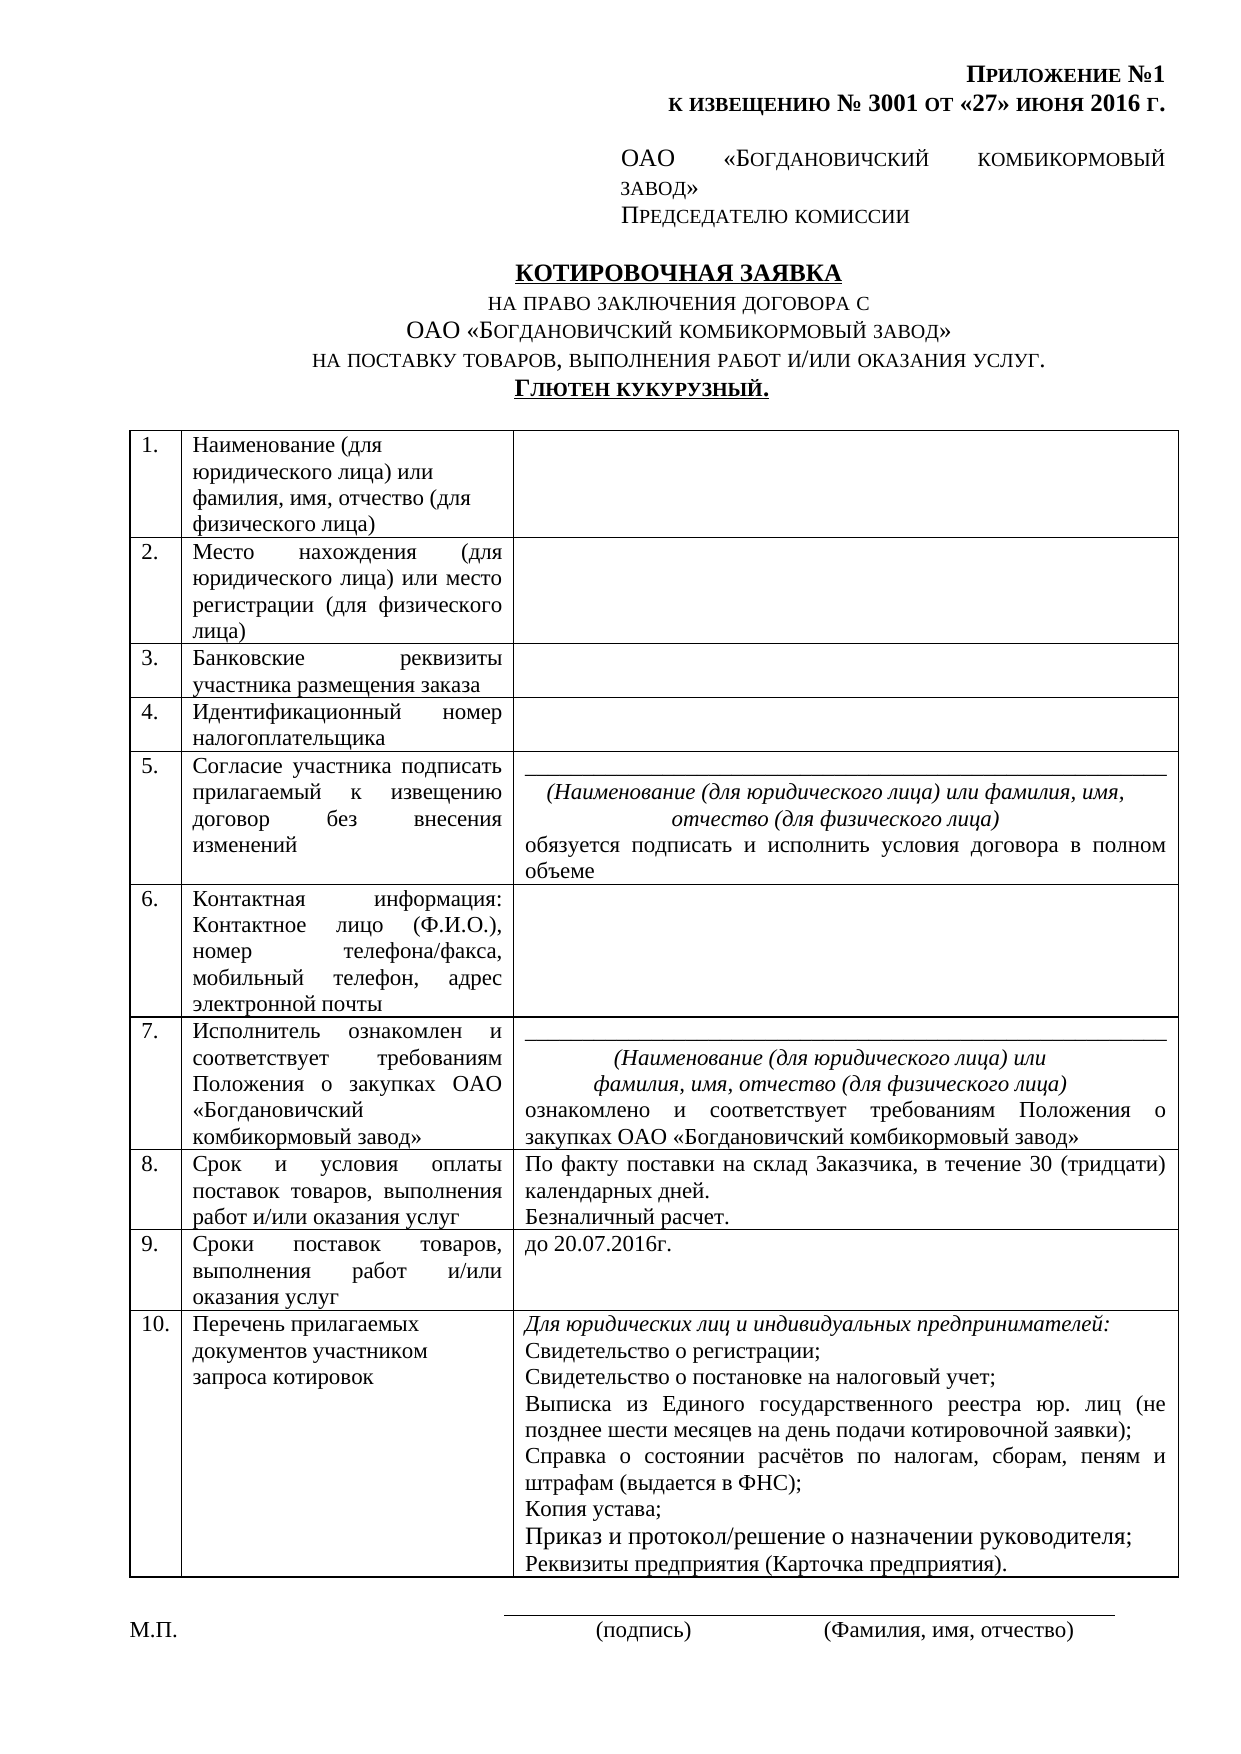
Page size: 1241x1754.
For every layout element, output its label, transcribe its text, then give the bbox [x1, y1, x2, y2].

table_cell Согласие участника подписать прилагаемый к извещению договор без внесения изменений [182, 752, 513, 884]
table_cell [182, 1311, 513, 1576]
table_cell 6. [131, 885, 181, 1016]
table_cell 10. [131, 1311, 181, 1576]
table_cell 9. [131, 1230, 181, 1309]
table_cell ________________________________________________________ (Наименование (для юридического лица) или фамилия, имя, отчество (для физического лица) ознакомлено и соответствует требованиям Положения о закупках ОАО «Богдановичский комбикормовый завод» [514, 1018, 1178, 1149]
table_header Наименование (для юридического лица) или фамилия, имя, отчество (для физического лица) [182, 431, 513, 537]
table_cell По факту поставки на склад Заказчика, в течение 30 (тридцати) календарных дней. Безналичный расчет. [514, 1150, 1178, 1229]
text на поставку товаров, выполнения работ и/или оказания услуг. [118, 344, 1165, 373]
table_header 1. [131, 431, 181, 537]
table_cell Идентификационный номер налогоплательщика [182, 698, 513, 751]
text Председателю комиссии [620, 200, 1165, 229]
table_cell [514, 1311, 1178, 1576]
table_cell 2. [131, 538, 181, 643]
table_cell 5. [131, 752, 181, 884]
table_cell Срок и условия оплаты поставок товаров, выполнения работ и/или оказания услуг [182, 1150, 513, 1229]
table_cell Место нахождения (для юридического лица) или место регистрации (для физического лица) [182, 538, 513, 643]
table_cell Сроки поставок товаров, выполнения работ и/или оказания услуг [182, 1230, 513, 1309]
table_cell 7. [131, 1018, 181, 1149]
table_cell 3. [131, 644, 181, 697]
text на право заключения договора с [118, 287, 1165, 315]
table_cell [514, 644, 1178, 697]
table_cell [514, 538, 1178, 643]
text КОТИРОВОЧНАЯ ЗАЯВКА [118, 258, 1165, 287]
text ОАО «Богдановичский комбикормовый завод» [118, 315, 1165, 344]
text ОАО «Богдановичский комбикормовый завод» [620, 143, 1165, 200]
table_header [514, 431, 1178, 537]
table_cell до 20.07.2016г. [514, 1230, 1178, 1309]
table_cell Исполнитель ознакомлен и соответствует требованиям Положения о закупках ОАО «Богдановичский комбикормовый завод» [182, 1018, 513, 1149]
table_cell Контактная информация: Контактное лицо (Ф.И.О.), номер телефона/факса, мобильный телефон, адрес электронной почты [182, 885, 513, 1016]
table_cell [514, 698, 1178, 751]
table_cell Банковские реквизиты участника размещения заказа [182, 644, 513, 697]
table_cell [514, 885, 1178, 1016]
text Глютен кукурузный. [118, 373, 1165, 402]
table_cell 4. [131, 698, 181, 751]
table_cell 8. [131, 1150, 181, 1229]
table_cell ________________________________________________________ обязуется подписать и исполнить условия договора в полном объеме [514, 752, 1178, 884]
